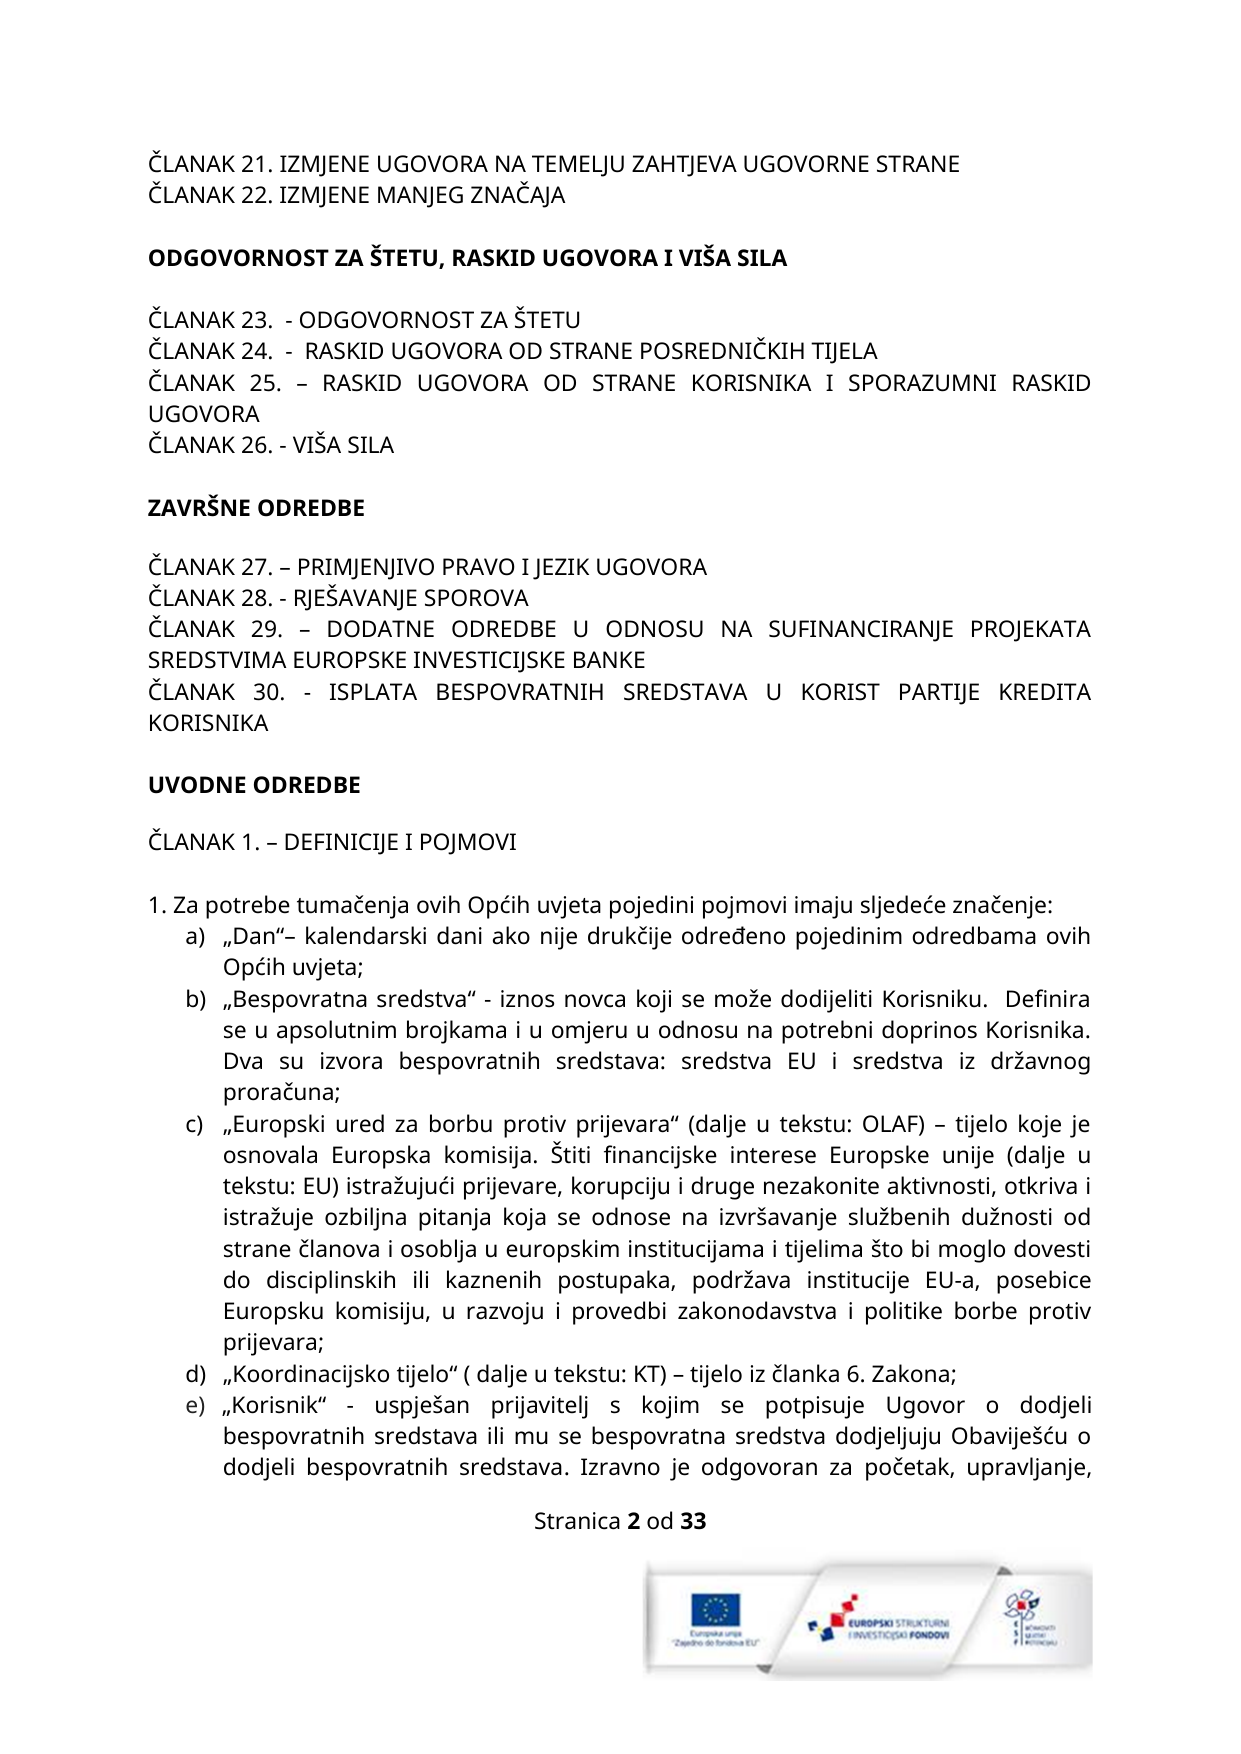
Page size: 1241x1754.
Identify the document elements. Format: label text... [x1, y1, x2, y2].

picture [642, 1536, 1093, 1681]
text 1. Za potrebe tumačenja ovih Općih uvjeta pojedini pojmovi imaju sljedeće značenje: [148, 889, 1092, 920]
text ČLANAK 27. – PRIMJENJIVO PRAVO I JEZIK UGOVORA [148, 551, 1092, 582]
text ČLANAK 24. - RASKID UGOVORA OD STRANE POSREDNIČKIH TIJELA [148, 335, 1092, 366]
text ČLANAK 26. - VIŠA SILA [148, 429, 1092, 460]
text ČLANAK 1. – DEFINICIJE I POJMOVI [148, 826, 1092, 857]
text ZAVRŠNE ODREDBE [148, 491, 1092, 523]
list „Dan“– kalendarski dani ako nije drukčije određeno pojedinim odredbama ovih Općih uvjeta; [185, 920, 1092, 982]
text ČLANAK 28. - RJEŠAVANJE SPOROVA [148, 582, 1092, 613]
list „Europski ured za borbu protiv prijevara“ (dalje u tekstu: OLAF) – tijelo koje je osnovala Europska komisija. Štiti financijske interese Europske unije (dalje u tekstu: EU) istražujući prijevare, korupciju i druge nezakonite aktivnosti, otkriva i istražuje ozbiljna pitanja koja se odnose na izvršavanje službenih dužnosti od strane članova i osoblja u europskim institucijama i tijelima što bi moglo dovesti do disciplinskih ili kaznenih postupaka, podržava institucije EU-a, posebice Europsku komisiju, u razvoju i provedbi zakonodavstva i politike borbe protiv prijevara; [185, 1107, 1092, 1357]
text ČLANAK 21. IZMJENE UGOVORA NA TEMELJU ZAHTJEVA UGOVORNE STRANE [148, 148, 1092, 179]
text ODGOVORNOST ZA ŠTETU, RASKID UGOVORA I VIŠA SILA [148, 241, 1092, 273]
text ČLANAK 23. - ODGOVORNOST ZA ŠTETU [148, 304, 1092, 335]
list „Bespovratna sredstva“ - iznos novca koji se može dodijeliti Korisniku. Definira se u apsolutnim brojkama i u omjeru u odnosu na potrebni doprinos Korisnika. Dva su izvora bespovratnih sredstava: sredstva EU i sredstva iz državnog proračuna; [185, 982, 1092, 1107]
text UVODNE ODREDBE [148, 769, 1092, 801]
list „Koordinacijsko tijelo“ ( dalje u tekstu: KT) – tijelo iz članka 6. Zakona; [185, 1357, 1092, 1389]
text ČLANAK 30. - ISPLATA BESPOVRATNIH SREDSTAVA U KORIST PARTIJE KREDITA KORISNIKA [148, 676, 1092, 738]
text ČLANAK 25. – RASKID UGOVORA OD STRANE KORISNIKA I SPORAZUMNI RASKID UGOVORA [148, 366, 1092, 429]
text ČLANAK 22. IZMJENE MANJEG ZNAČAJA [148, 179, 1092, 210]
text ČLANAK 29. – DODATNE ODREDBE U ODNOSU NA SUFINANCIRANJE PROJEKATA SREDSTVIMA EUROPSKE INVESTICIJSKE BANKE [148, 613, 1092, 676]
